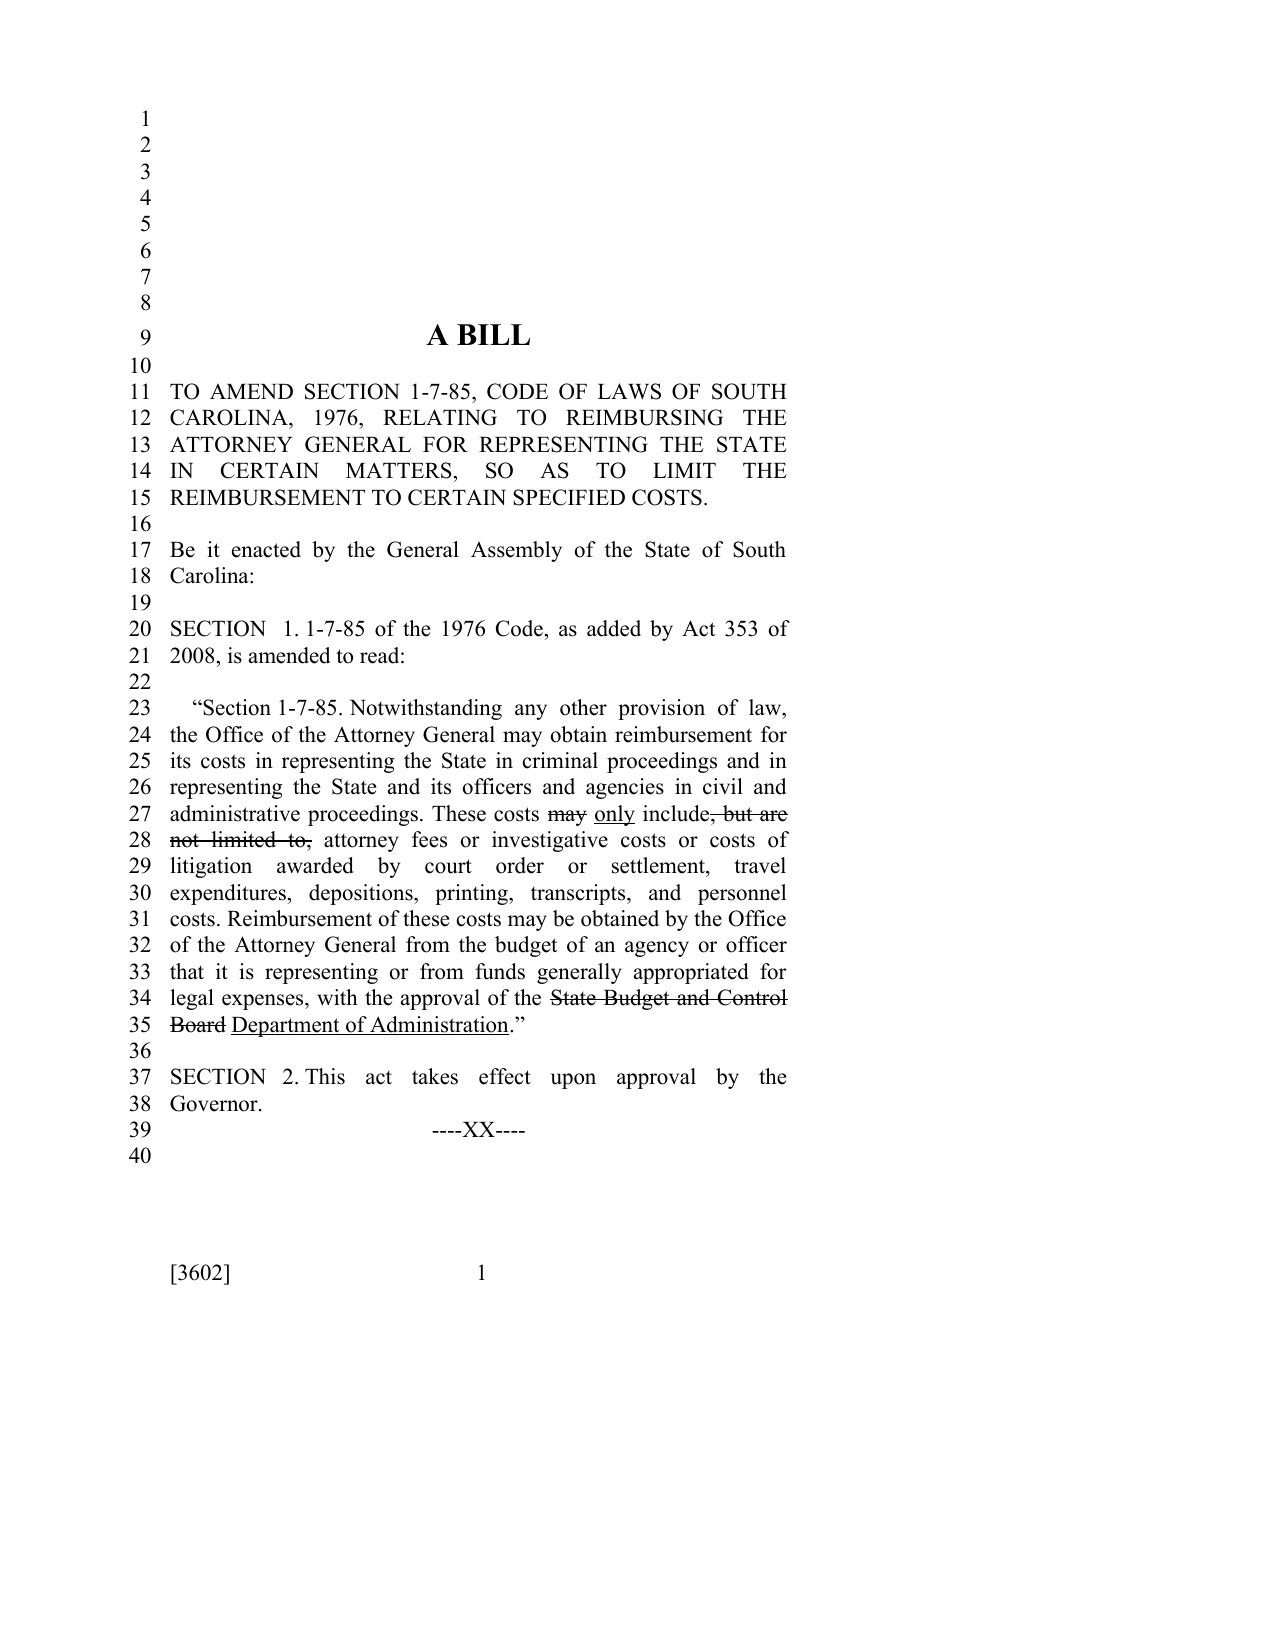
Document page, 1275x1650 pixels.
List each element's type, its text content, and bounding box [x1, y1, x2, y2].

text ----XX---- [169, 1116, 787, 1142]
text A BILL [169, 316, 787, 352]
text “Section 1-7-85. Notwithstanding any other provision of law, the Office of the Attorney General may obtain reimbursement for its costs in representing the State in criminal proceedings and in representing the State and its officers and agencies in civil and administrative proceedings. These costs may only include, but are not limited to, attorney fees or investigative costs or costs of litigation awarded by court order or settlement, travel expenditures, depositions, printing, transcripts, and personnel costs. Reimbursement of these costs may be obtained by the Office of the Attorney General from the budget of an agency or officer that it is representing or from funds generally appropriated for legal expenses, with the approval of the State Budget and Control Board Department of Administration.” [169, 694, 787, 1037]
text TO AMEND SECTION 1-7-85, CODE OF LAWS OF SOUTH CAROLINA, 1976, RELATING TO REIMBURSING THE ATTORNEY GENERAL FOR REPRESENTING THE STATE IN CERTAIN MATTERS, SO AS TO LIMIT THE REIMBURSEMENT TO CERTAIN SPECIFIED COSTS. [169, 378, 787, 510]
text Be it enacted by the General Assembly of the State of South Carolina: [169, 536, 787, 589]
text SECTION 2. This act takes effect upon approval by the Governor. [169, 1063, 787, 1116]
text SECTION 1. 1-7-85 of the 1976 Code, as added by Act 353 of 2008, is amended to read: [169, 615, 787, 668]
